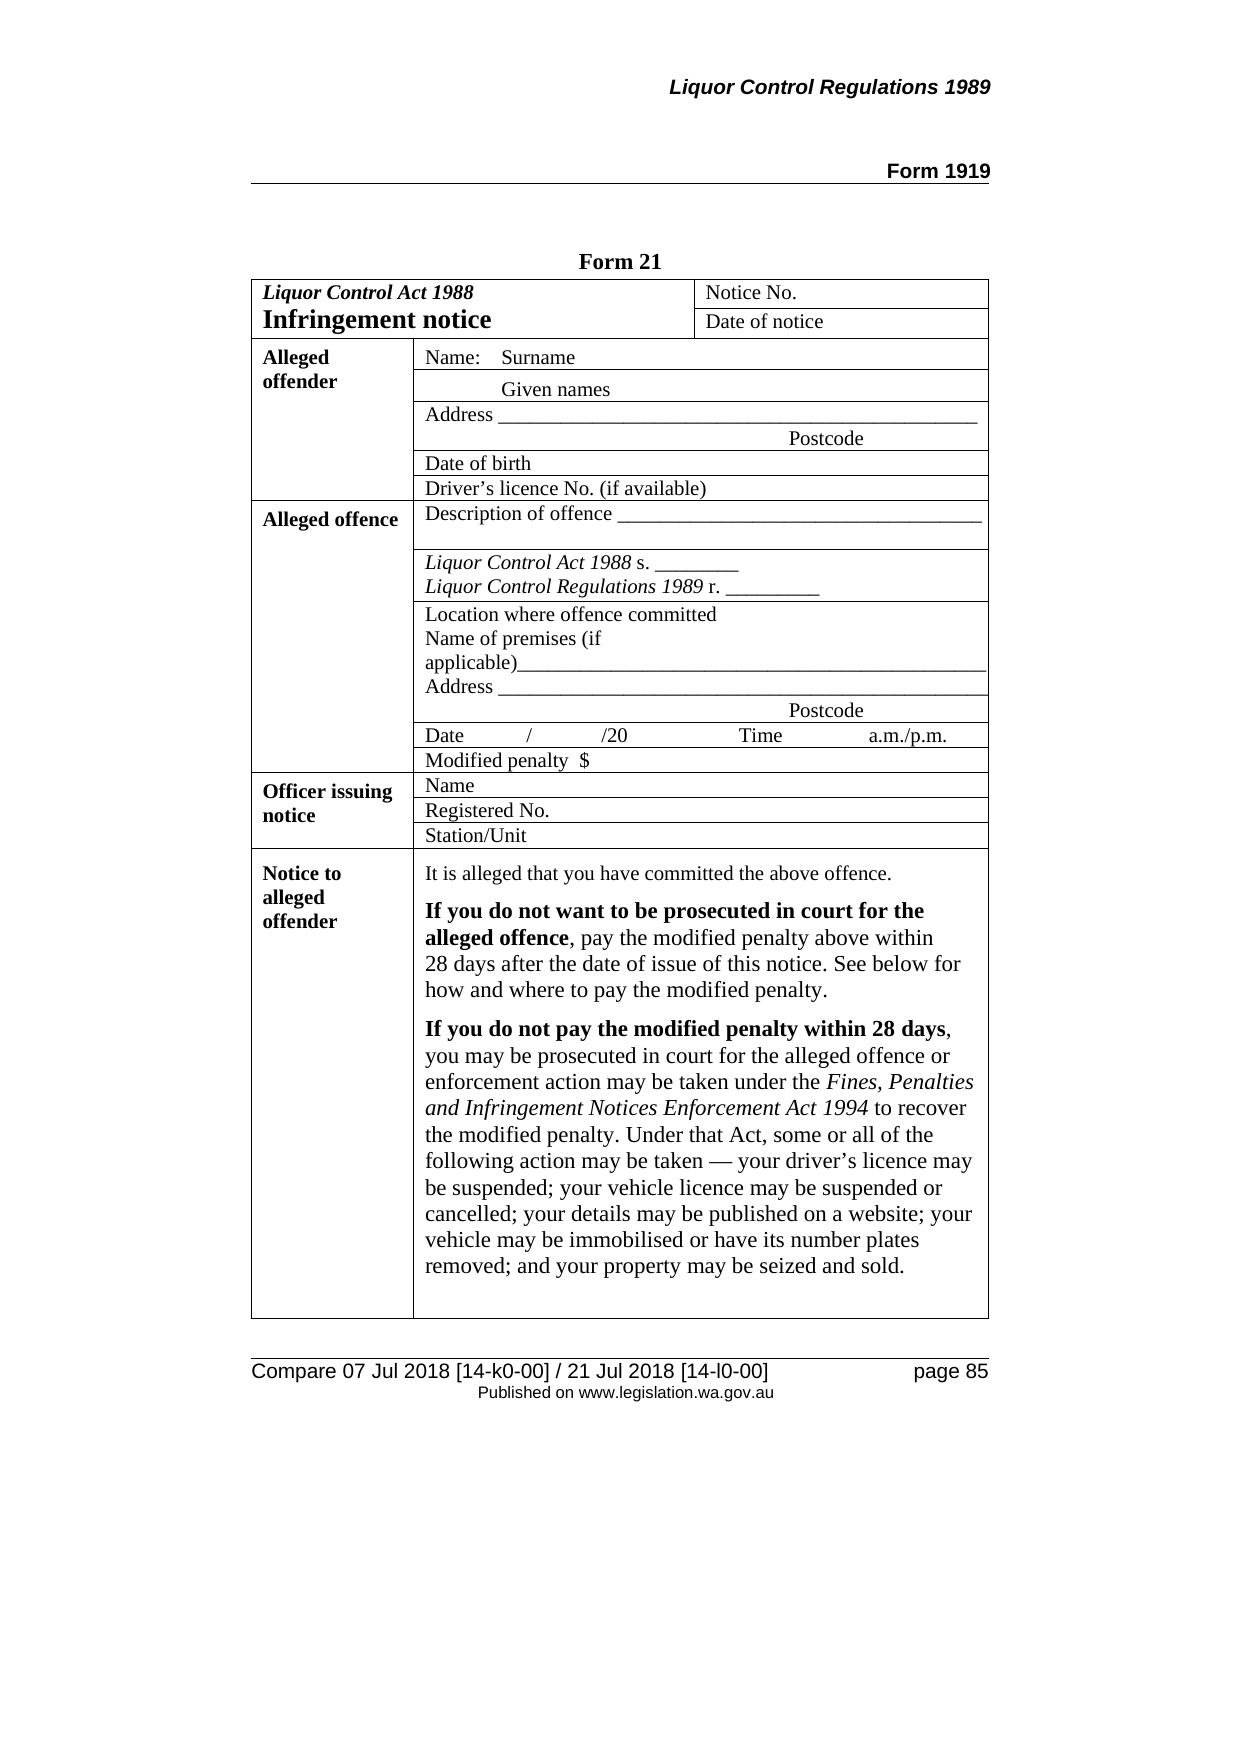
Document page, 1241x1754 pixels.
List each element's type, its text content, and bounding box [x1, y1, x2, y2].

table_cell Alleged offence [252, 501, 413, 772]
table_cell Modified penalty $ [414, 748, 988, 772]
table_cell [252, 849, 413, 1318]
table_cell Name: Surname [414, 339, 988, 369]
text Form 21 [251, 248, 989, 274]
table_cell Description of offence ___________________________________ [414, 501, 988, 549]
table_cell Location where offence committed Name of premises (if applicable)_____________________________________________ Address _______________________________________________ Postcode [414, 602, 988, 722]
table_header Liquor Control Act 1988 Infringement notice [252, 280, 694, 338]
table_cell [414, 849, 988, 1318]
table_cell Registered No. [414, 798, 988, 822]
table_cell Address ______________________________________________ Postcode [414, 402, 988, 450]
table_cell Name [414, 773, 988, 797]
table_header Notice No. [695, 280, 988, 308]
table_cell Given names [414, 370, 988, 401]
table_cell Alleged offender [252, 339, 413, 500]
table_cell Officer issuing notice [252, 773, 413, 847]
table_cell Date / /20 Time a.m./p.m. [414, 723, 988, 747]
table_cell Date of notice [695, 309, 988, 338]
table_cell Driver’s licence No. (if available) [414, 476, 988, 500]
table_cell Liquor Control Act 1988 s. ________ Liquor Control Regulations 1989 r. _________ [414, 550, 988, 601]
table_cell Date of birth [414, 451, 988, 475]
table_cell Station/Unit [414, 823, 988, 847]
